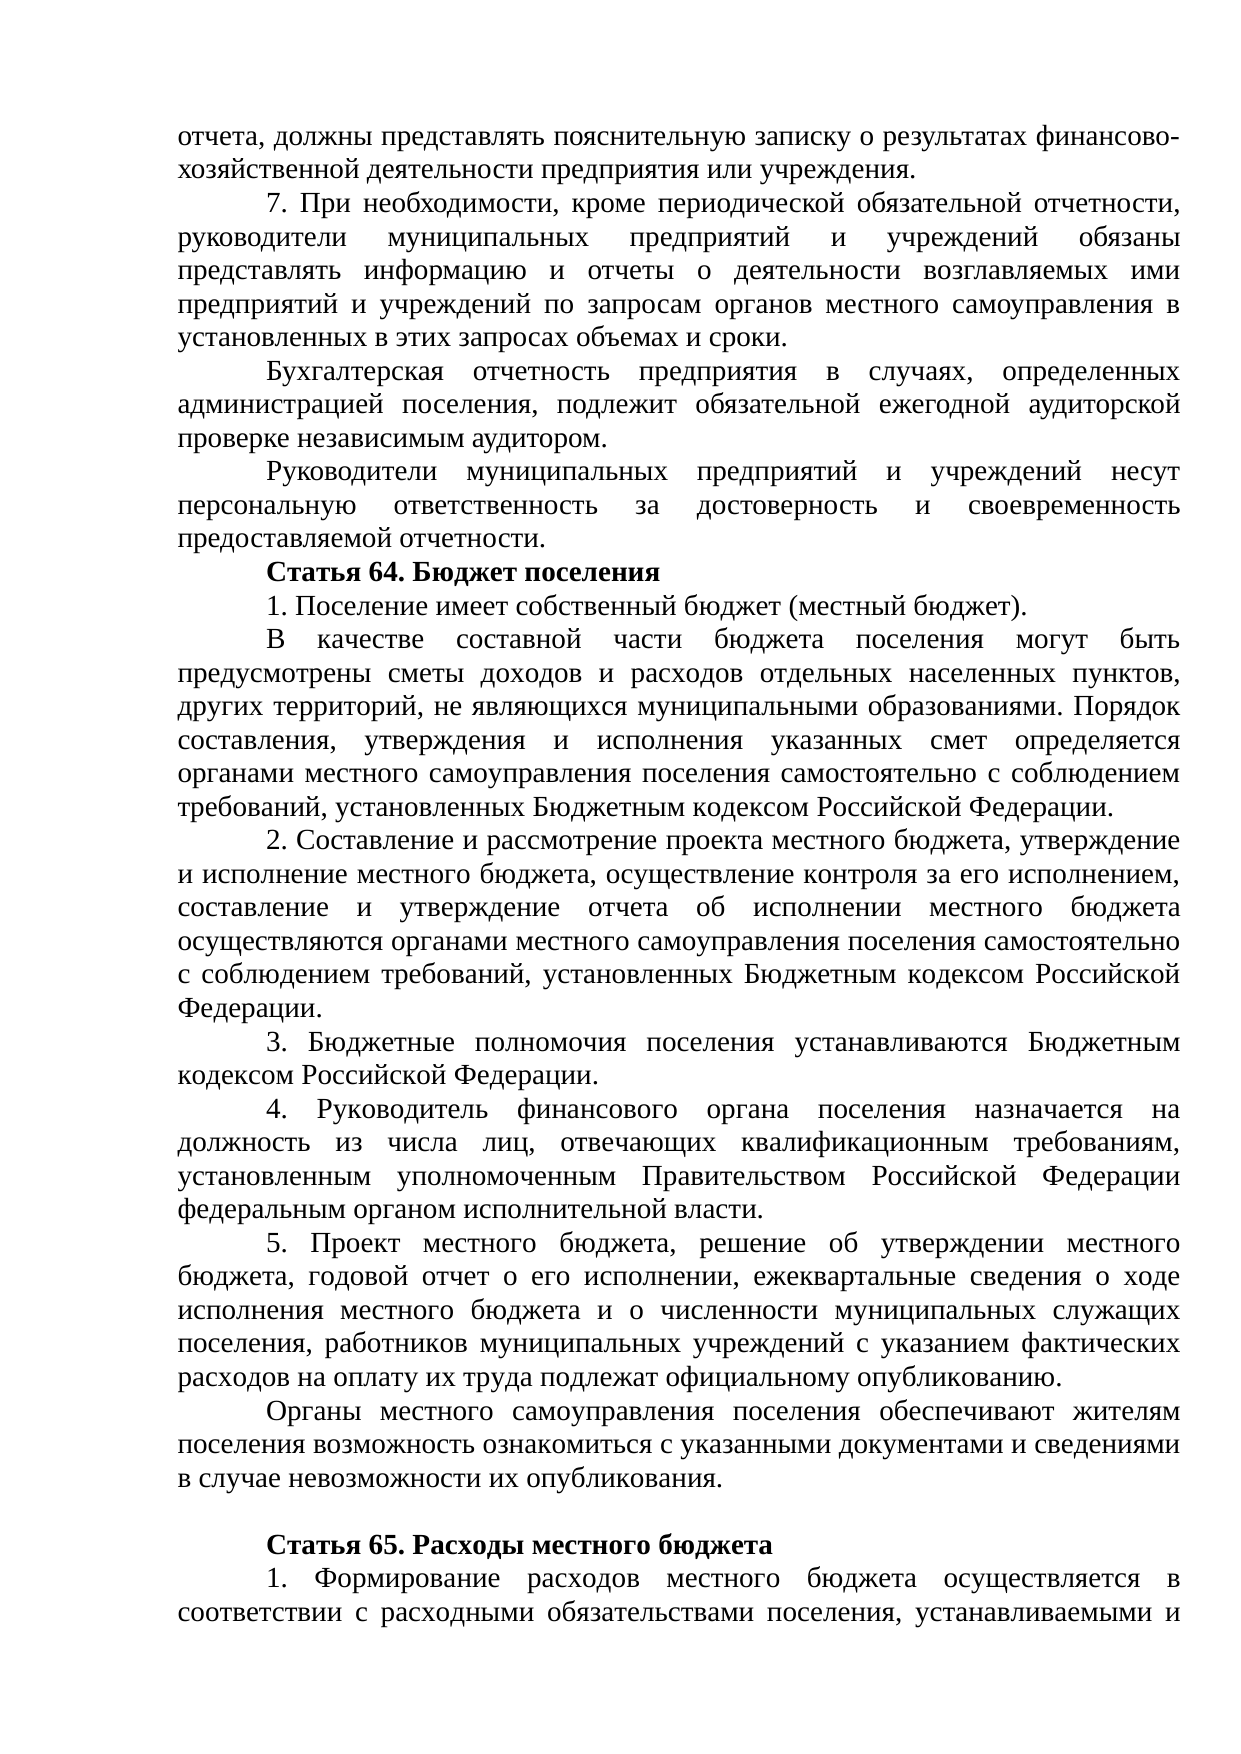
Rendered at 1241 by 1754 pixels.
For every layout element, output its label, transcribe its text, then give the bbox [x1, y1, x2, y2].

text Статья 65. Расходы местного бюджета [177, 1527, 1181, 1560]
text Статья 64. Бюджет поселения [177, 554, 1181, 588]
text Руководители муниципальных предприятий и учреждений несут персональную ответственность за достоверность и своевременность предоставляемой отчетности. [177, 453, 1181, 554]
text 2. Составление и рассмотрение проекта местного бюджета, утверждение и исполнение местного бюджета, осуществление контроля за его исполнением, составление и утверждение отчета об исполнении местного бюджета осуществляются органами местного самоуправления поселения самостоятельно с соблюдением требований, установленных Бюджетным кодексом Российской Федерации. [177, 822, 1181, 1024]
text 3. Бюджетные полномочия поселения устанавливаются Бюджетным кодексом Российской Федерации. [177, 1024, 1181, 1091]
text В качестве составной части бюджета поселения могут быть предусмотрены сметы доходов и расходов отдельных населенных пунктов, других территорий, не являющихся муниципальными образованиями. Порядок составления, утверждения и исполнения указанных смет определяется органами местного самоуправления поселения самостоятельно с соблюдением требований, установленных Бюджетным кодексом Российской Федерации. [177, 621, 1181, 822]
text 1. Поселение имеет собственный бюджет (местный бюджет). [177, 588, 1181, 621]
text 7. При необходимости, кроме периодической обязательной отчетности, руководители муниципальных предприятий и учреждений обязаны представлять информацию и отчеты о деятельности возглавляемых ими предприятий и учреждений по запросам органов местного самоуправления в установленных в этих запросах объемах и сроки. [177, 185, 1181, 353]
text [177, 1560, 1181, 1627]
text Бухгалтерская отчетность предприятия в случаях, определенных администрацией поселения, подлежит обязательной ежегодной аудиторской проверке независимым аудитором. [177, 353, 1181, 453]
text 4. Руководитель финансового органа поселения назначается на должность из числа лиц, отвечающих квалификационным требованиям, установленным уполномоченным Правительством Российской Федерации федеральным органом исполнительной власти. [177, 1091, 1181, 1225]
text Органы местного самоуправления поселения обеспечивают жителям поселения возможность ознакомиться с указанными документами и сведениями в случае невозможности их опубликования. [177, 1393, 1181, 1493]
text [177, 118, 1181, 185]
text 5. Проект местного бюджета, решение об утверждении местного бюджета, годовой отчет о его исполнении, ежеквартальные сведения о ходе исполнения местного бюджета и о численности муниципальных служащих поселения, работников муниципальных учреждений с указанием фактических расходов на оплату их труда подлежат официальному опубликованию. [177, 1225, 1181, 1393]
